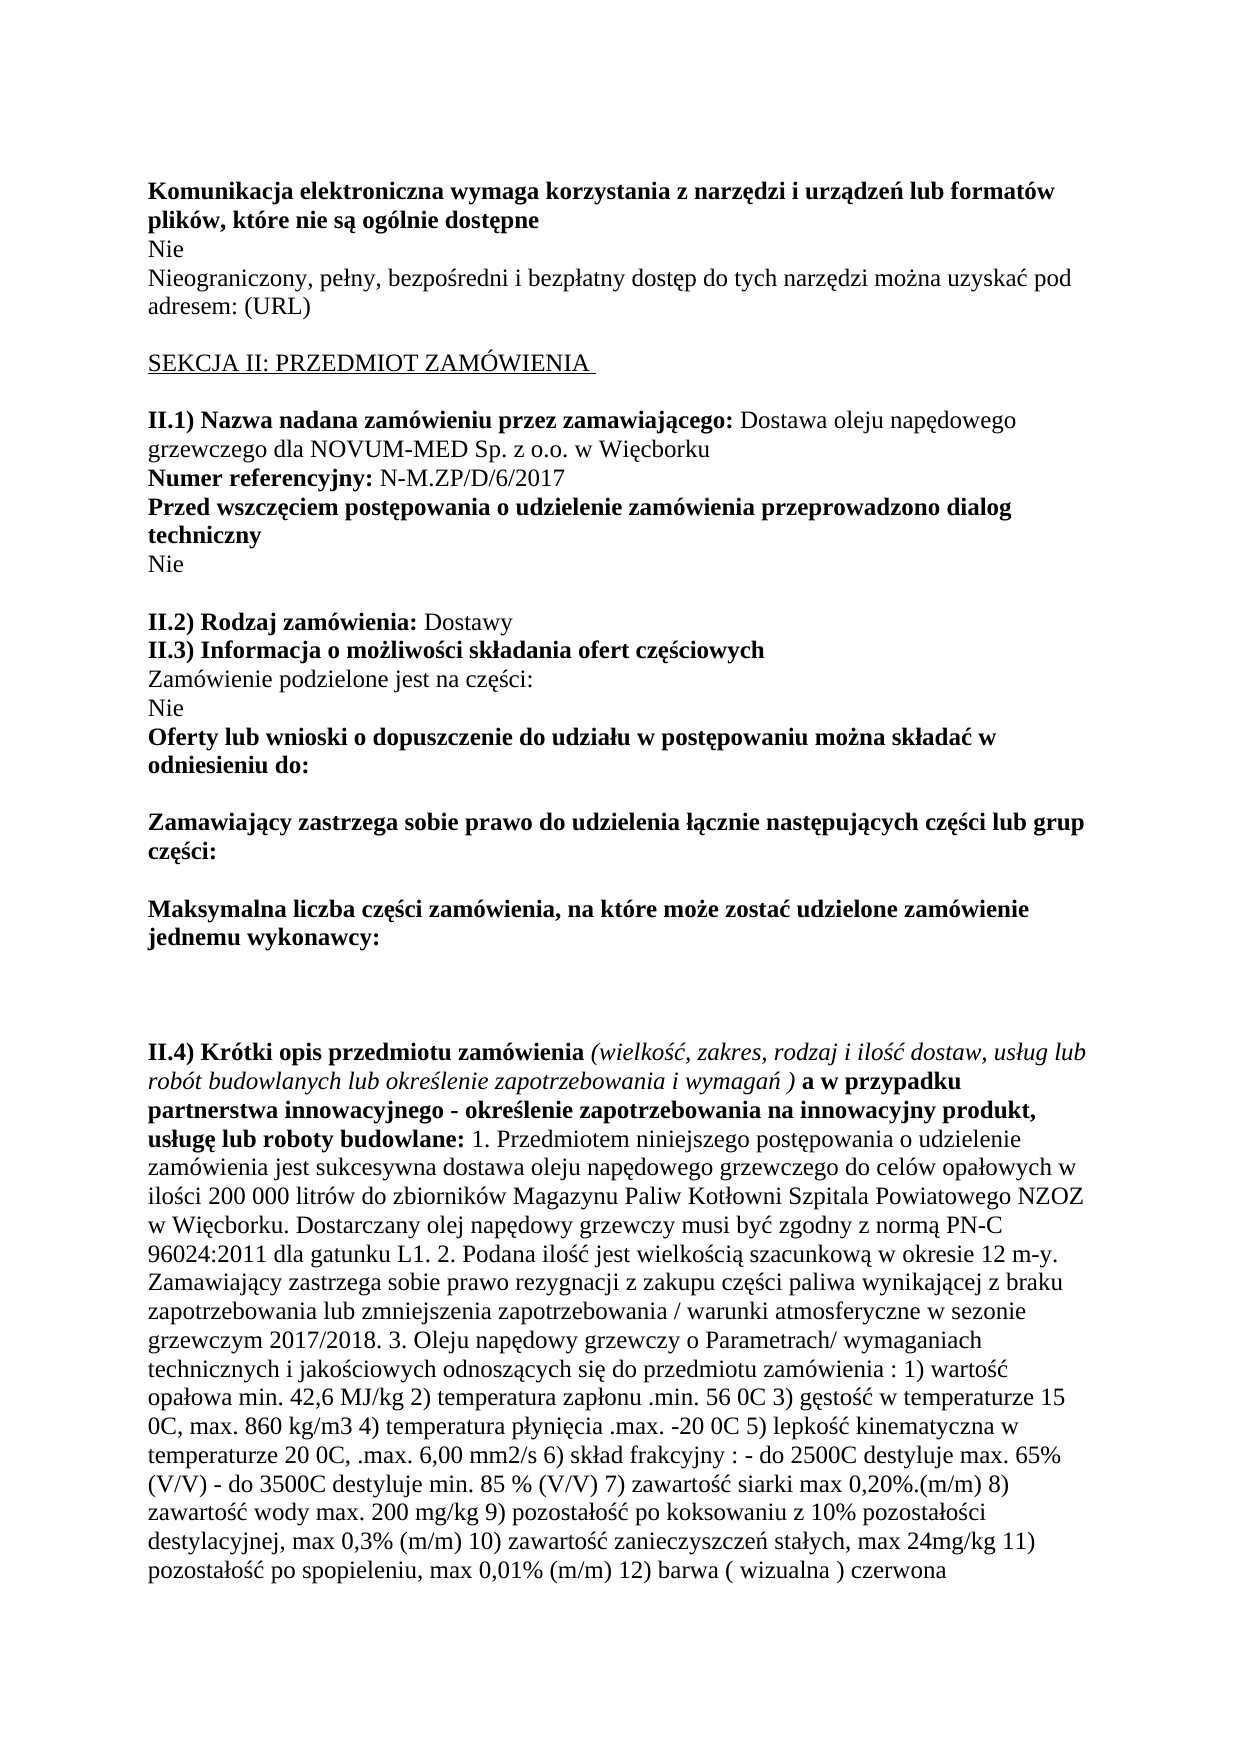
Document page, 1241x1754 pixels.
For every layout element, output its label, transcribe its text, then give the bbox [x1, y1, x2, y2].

text Nie Nieograniczony, pełny, bezpośredni i bezpłatny dostęp do tych narzędzi można uzyskać pod adresem: (URL) [148, 234, 1093, 348]
text Nie Oferty lub wnioski o dopuszczenie do udziału w postępowaniu można składać w odniesieniu do: [148, 693, 1093, 807]
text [148, 807, 1093, 1584]
text Komunikacja elektroniczna wymaga korzystania z narzędzi i urządzeń lub formatów plików, które nie są ogólnie dostępne [148, 148, 1093, 234]
text SEKCJA II: PRZEDMIOT ZAMÓWIENIA [148, 348, 1093, 377]
text Nie [148, 549, 1093, 578]
text II.2) Rodzaj zamówienia: Dostawy II.3) Informacja o możliwości składania ofert częściowych Zamówienie podzielone jest na części: [148, 578, 1093, 693]
text II.1) Nazwa nadana zamówieniu przez zamawiającego: Dostawa oleju napędowego grzewczego dla NOVUM-MED Sp. z o.o. w Więcborku Numer referencyjny: N-M.ZP/D/6/2017 Przed wszczęciem postępowania o udzielenie zamówienia przeprowadzono dialog techniczny [148, 377, 1093, 549]
